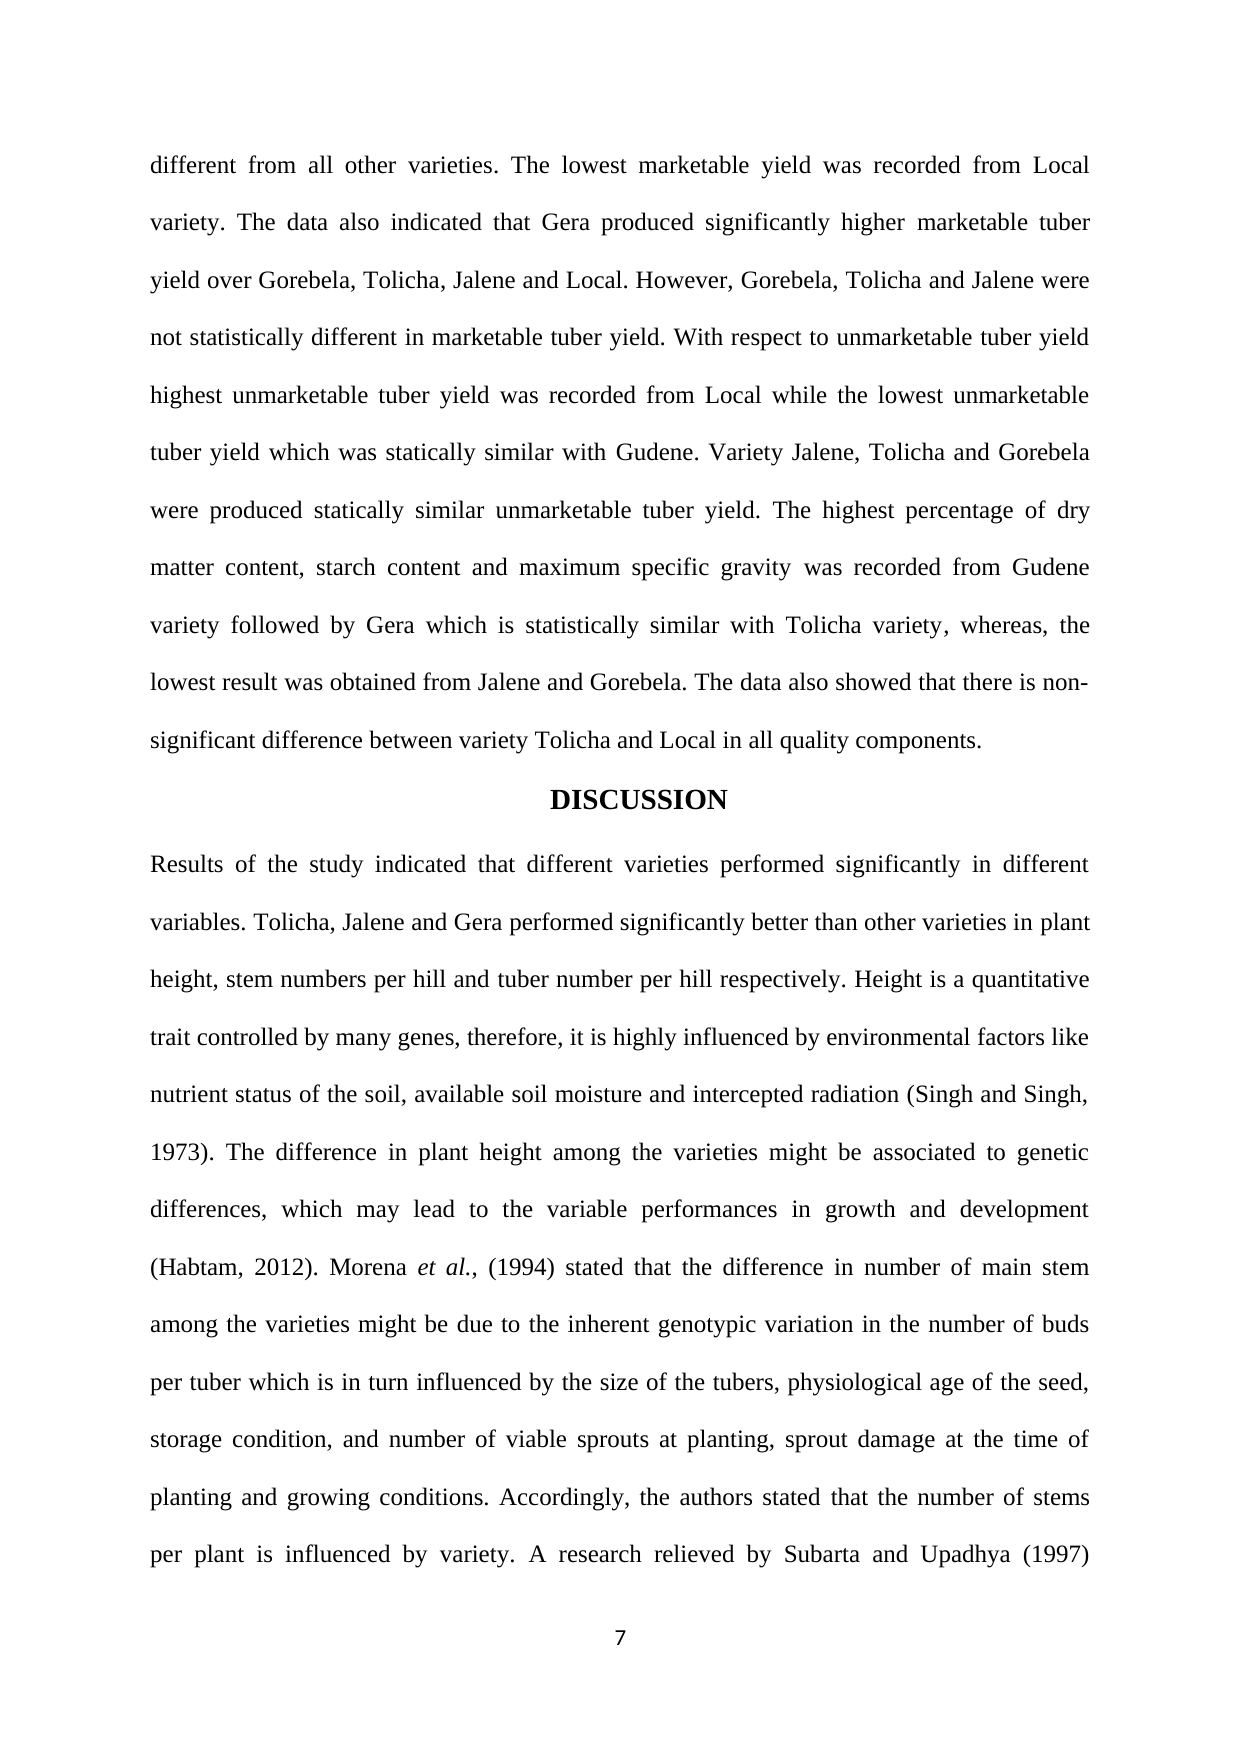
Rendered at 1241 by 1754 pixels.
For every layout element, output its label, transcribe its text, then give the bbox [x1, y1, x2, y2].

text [150, 849, 1090, 1568]
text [150, 150, 1090, 754]
list DISCUSSION [187, 782, 1090, 816]
